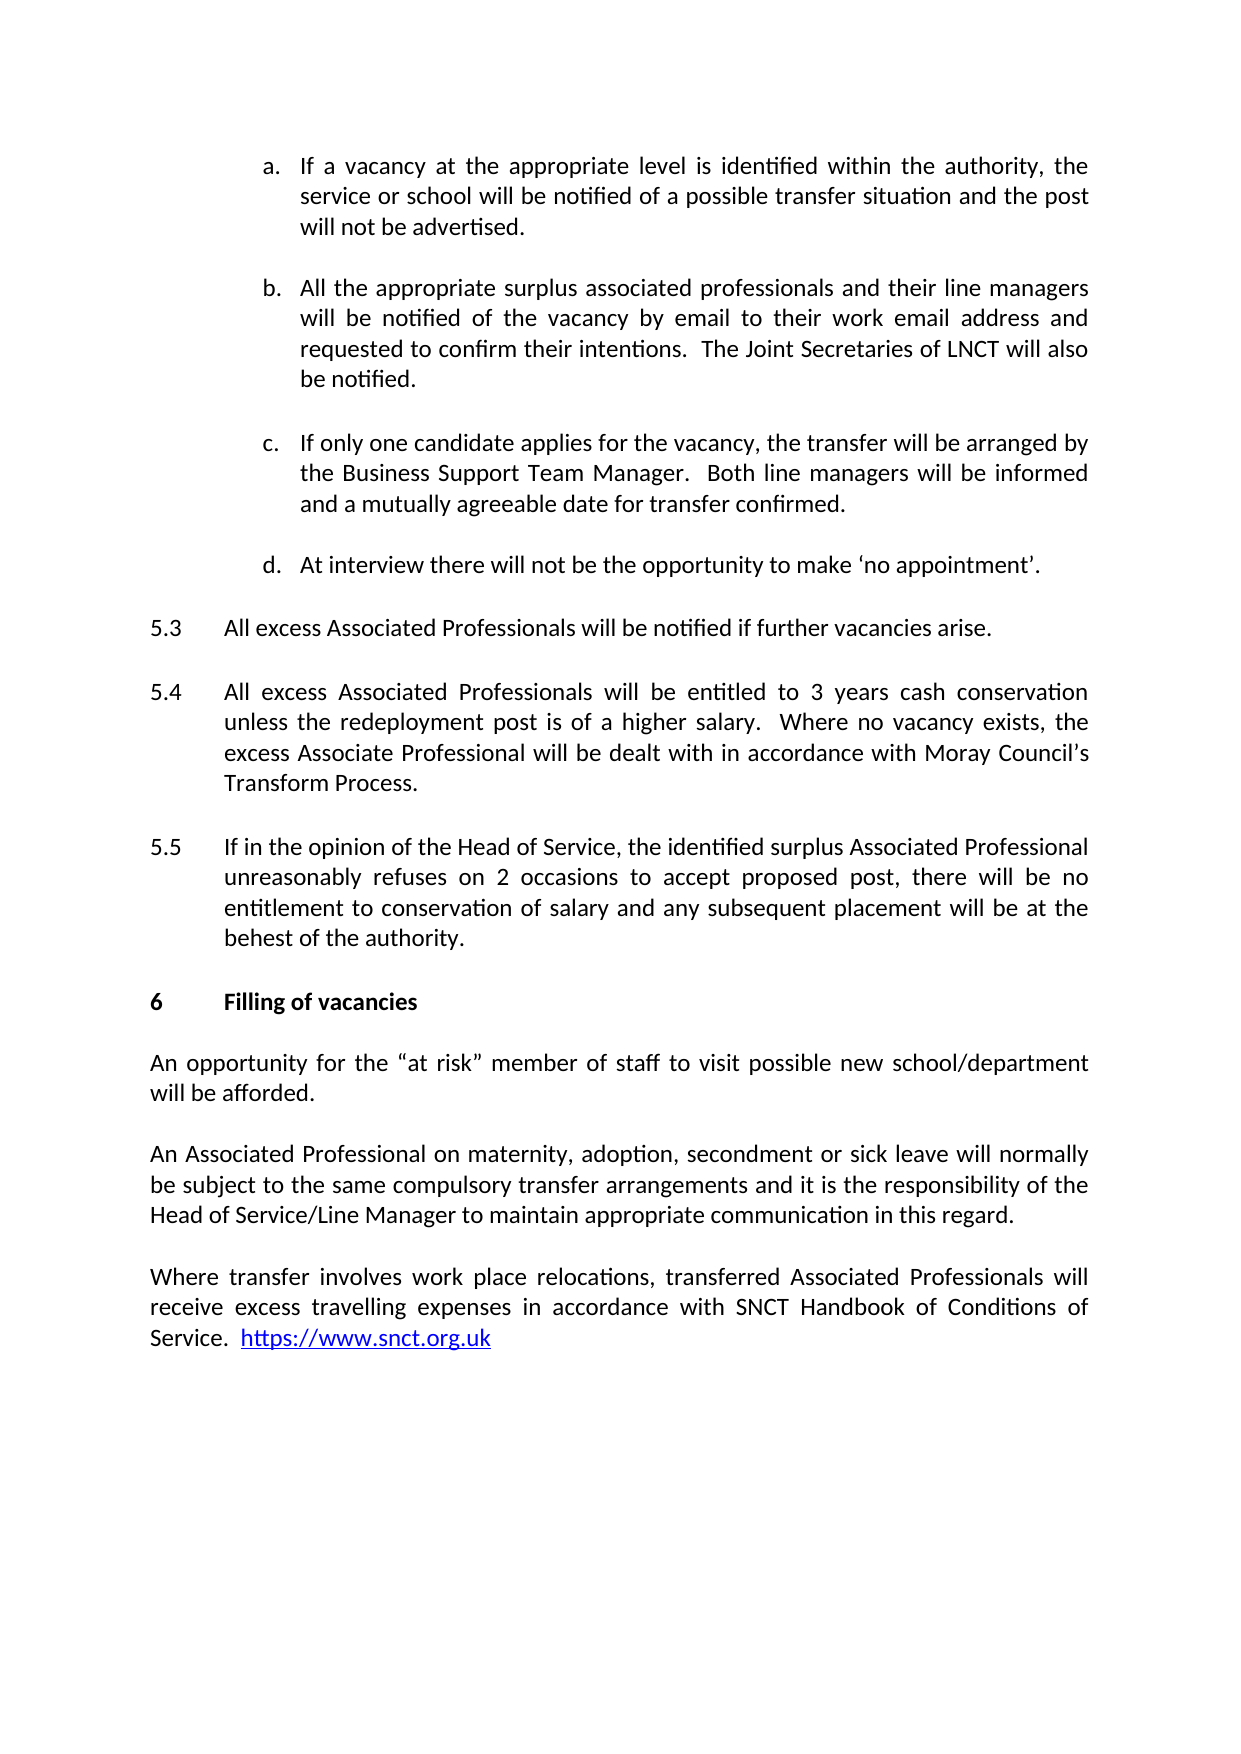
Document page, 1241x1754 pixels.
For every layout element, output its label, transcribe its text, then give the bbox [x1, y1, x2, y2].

list All the appropriate surplus associated professionals and their line managers will be notified of the vacancy by email to their work email address and requested to confirm their intentions. The Joint Secretaries of LNCT will also be notified. [262, 272, 1090, 394]
list All excess Associated Professionals will be notified if further vacancies arise. [150, 613, 1090, 643]
list If only one candidate applies for the vacancy, the transfer will be arranged by the Business Support Team Manager. Both line managers will be informed and a mutually agreeable date for transfer confirmed. [262, 427, 1090, 519]
list If a vacancy at the appropriate level is identified within the authority, the service or school will be notified of a possible transfer situation and the post will not be advertised. [262, 150, 1090, 242]
list All excess Associated Professionals will be entitled to 3 years cash conservation unless the redeployment post is of a higher salary. Where no vacancy exists, the excess Associate Professional will be dealt with in accordance with Moray Council’s Transform Process. [150, 676, 1090, 798]
list An Associated Professional on maternity, adoption, secondment or sick leave will normally be subject to the same compulsory transfer arrangements and it is the responsibility of the Head of Service/Line Manager to maintain appropriate communication in this regard. [150, 1139, 1090, 1230]
text An opportunity for the “at risk” member of staff to visit possible new school/department will be afforded. [150, 1047, 1090, 1108]
list At interview there will not be the opportunity to make ‘no appointment’. [262, 549, 1090, 580]
list Filling of vacancies [150, 986, 1090, 1017]
list If in the opinion of the Head of Service, the identified surplus Associated Professional unreasonably refuses on 2 occasions to accept proposed post, there will be no entitlement to conservation of salary and any subsequent placement will be at the behest of the authority. [150, 831, 1090, 953]
list Where transfer involves work place relocations, transferred Associated Professionals will receive excess travelling expenses in accordance with SNCT Handbook of Conditions of Service. https://www.snct.org.uk [150, 1261, 1090, 1352]
